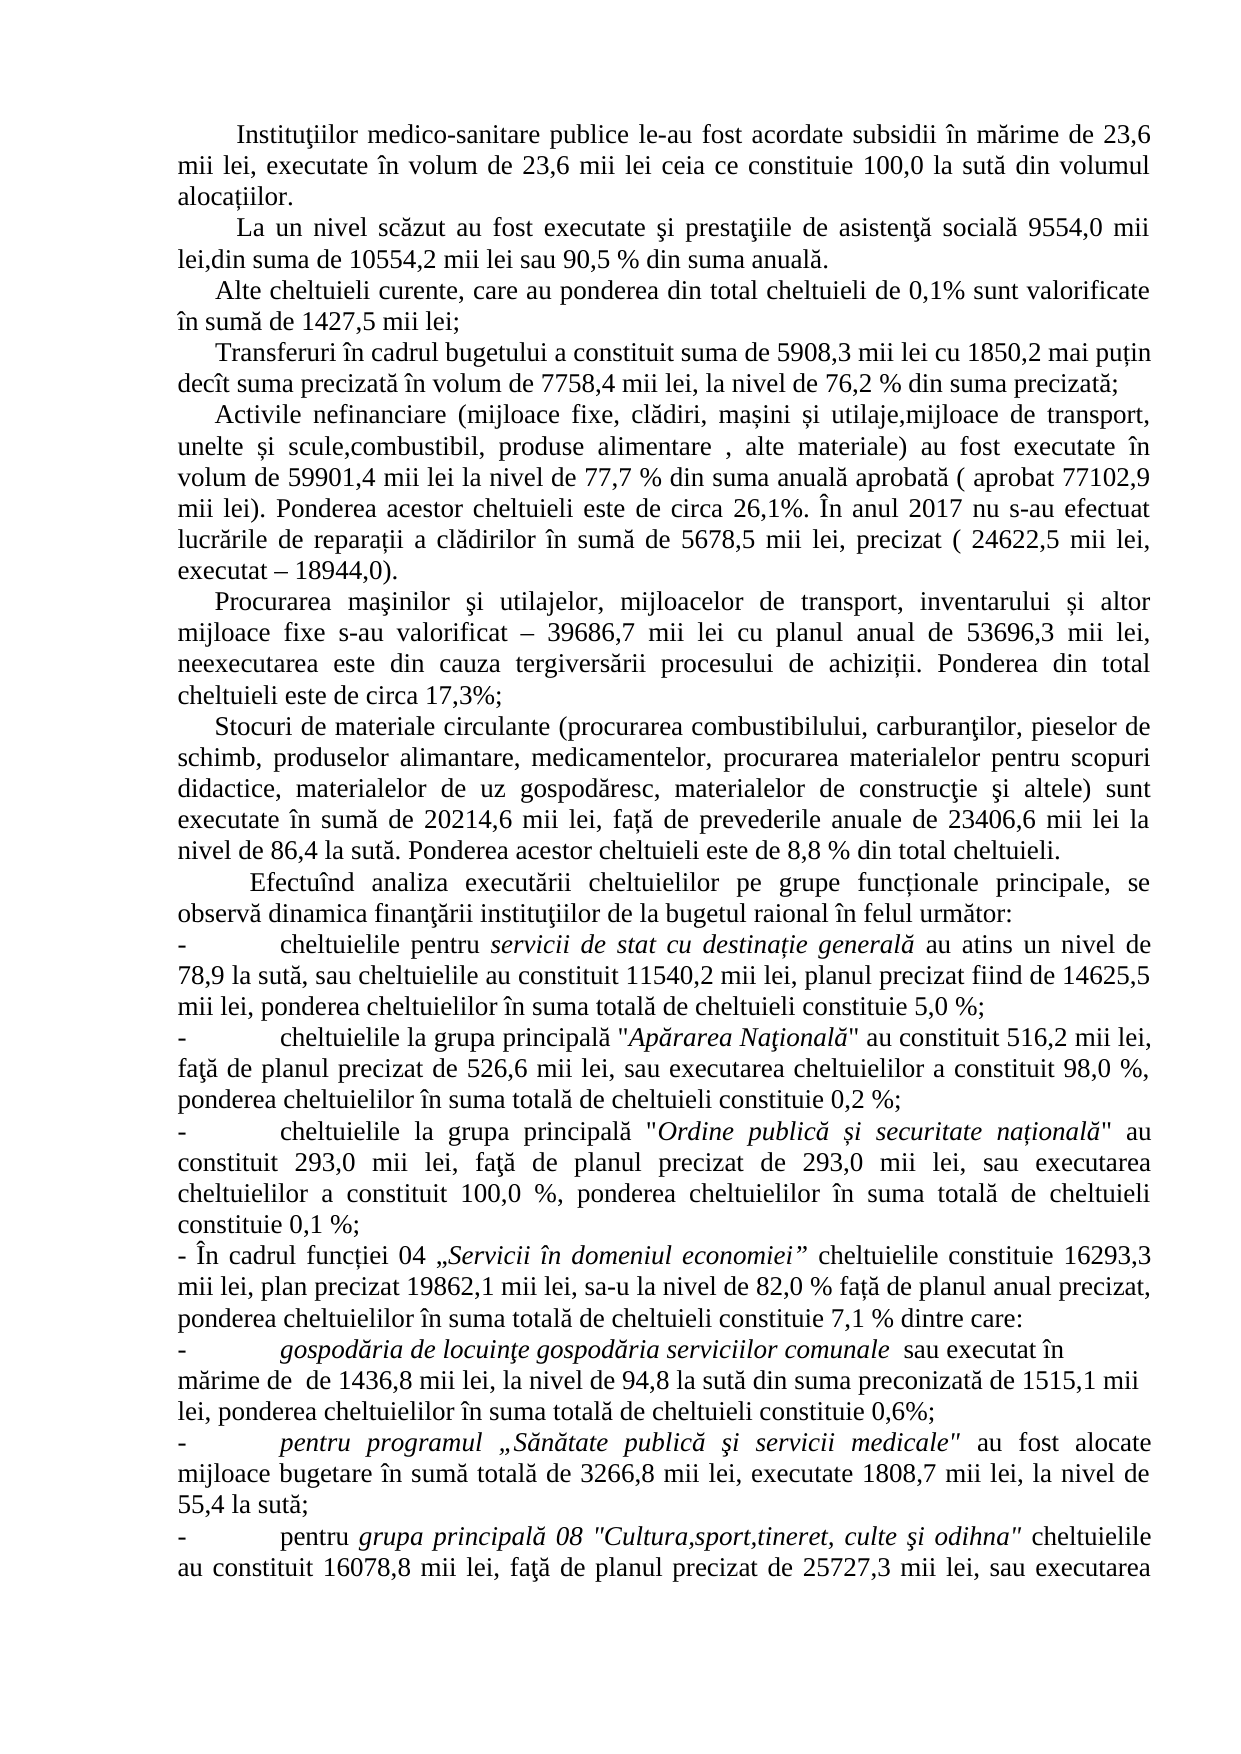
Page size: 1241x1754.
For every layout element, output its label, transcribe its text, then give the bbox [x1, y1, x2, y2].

text Stocuri de materiale circulante (procurarea combustibilului, carburanţilor, pieselor de schimb, produselor alimantare, medicamentelor, procurarea materialelor pentru scopuri didactice, materialelor de uz gospodăresc, materialelor de construcţie şi altele) sunt executate în sumă de 20214,6 mii lei, față de prevederile anuale de 23406,6 mii lei la nivel de 86,4 la sută. Ponderea acestor cheltuieli este de 8,8 % din total cheltuieli. [177, 710, 1152, 866]
list gospodăria de locuinţe gospodăria serviciilor comunale sau executat în mărime de de 1436,8 mii lei, la nivel de 94,8 la sută din suma preconizată de 1515,1 mii lei, ponderea cheltuielilor în suma totală de cheltuieli constituie 0,6%; [177, 1333, 1152, 1426]
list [177, 1520, 1152, 1582]
list cheltuielile la grupa principală "Ordine publică și securitate națională" au constituit 293,0 mii lei, faţă de planul precizat de 293,0 mii lei, sau executarea cheltuielilor a constituit 100,0 %, ponderea cheltuielilor în suma totală de cheltuieli constituie 0,1 %; [177, 1115, 1152, 1239]
text Instituţiilor medico-sanitare publice le-au fost acordate subsidii în mărime de 23,6 mii lei, executate în volum de 23,6 mii lei ceia ce constituie 100,0 la sută din volumul alocațiilor. [177, 118, 1152, 212]
text - În cadrul funcției 04 „Servicii în domeniul economiei” cheltuielile constituie 16293,3 mii lei, plan precizat 19862,1 mii lei, sa-u la nivel de 82,0 % față de planul anual precizat, ponderea cheltuielilor în suma totală de cheltuieli constituie 7,1 % dintre care: [177, 1239, 1152, 1333]
text Activile nefinanciare (mijloace fixe, clădiri, mașini și utilaje,mijloace de transport, unelte și scule,combustibil, produse alimentare , alte materiale) au fost executate în volum de 59901,4 mii lei la nivel de 77,7 % din suma anuală aprobată ( aprobat 77102,9 mii lei). Ponderea acestor cheltuieli este de circa 26,1%. În anul 2017 nu s-au efectuat lucrările de reparații a clădirilor în sumă de 5678,5 mii lei, precizat ( 24622,5 mii lei, executat – 18944,0). [177, 398, 1152, 585]
list cheltuielile la grupa principală "Apărarea Naţională" au constituit 516,2 mii lei, faţă de planul precizat de 526,6 mii lei, sau executarea cheltuielilor a constituit 98,0 %, ponderea cheltuielilor în suma totală de cheltuieli constituie 0,2 %; [177, 1021, 1152, 1115]
text Efectuînd analiza executării cheltuielilor pe grupe funcționale principale, se observă dinamica finanţării instituţiilor de la bugetul raional în felul următor: [177, 866, 1152, 928]
text Procurarea maşinilor şi utilajelor, mijloacelor de transport, inventarului și altor mijloace fixe s-au valorificat – 39686,7 mii lei cu planul anual de 53696,3 mii lei, neexecutarea este din cauza tergiversării procesului de achiziții. Ponderea din total cheltuieli este de circa 17,3%; [177, 585, 1152, 710]
text Transferuri în cadrul bugetului a constituit suma de 5908,3 mii lei cu 1850,2 mai puțin decît suma precizată în volum de 7758,4 mii lei, la nivel de 76,2 % din suma precizată; [177, 336, 1152, 398]
list cheltuielile pentru servicii de stat cu destinație generală au atins un nivel de 78,9 la sută, sau cheltuielile au constituit 11540,2 mii lei, planul precizat fiind de 14625,5 mii lei, ponderea cheltuielilor în suma totală de cheltuieli constituie 5,0 %; [177, 928, 1152, 1021]
list pentru programul „Sănătate publică şi servicii medicale" au fost alocate mijloace bugetare în sumă totală de 3266,8 mii lei, executate 1808,7 mii lei, la nivel de 55,4 la sută; [177, 1426, 1152, 1520]
text Alte cheltuieli curente, care au ponderea din total cheltuieli de 0,1% sunt valorificate în sumă de 1427,5 mii lei; [177, 274, 1152, 336]
text La un nivel scăzut au fost executate şi prestaţiile de asistenţă socială 9554,0 mii lei,din suma de 10554,2 mii lei sau 90,5 % din suma anuală. [177, 212, 1152, 274]
